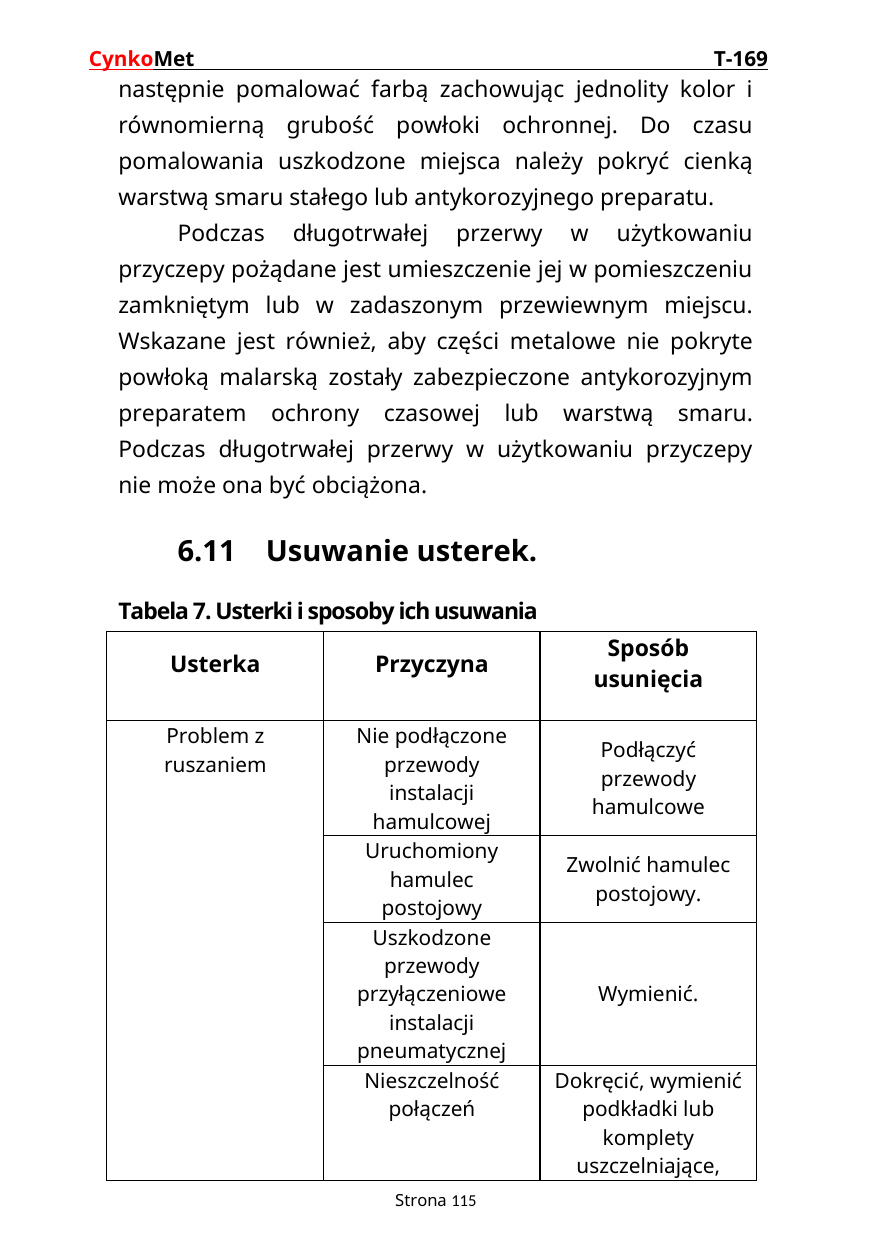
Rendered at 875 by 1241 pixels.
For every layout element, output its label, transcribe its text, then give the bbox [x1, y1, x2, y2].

table_header Sposób usunięcia [541, 632, 756, 720]
text Tabela 7. Usterki i sposoby ich usuwania [118, 595, 753, 626]
table_cell Wymienić. [541, 923, 756, 1065]
subtitle Usuwanie usterek. [177, 530, 753, 570]
table_cell Problem z ruszaniem [107, 721, 323, 1179]
table_cell Nie podłączone przewody instalacji hamulcowej [324, 721, 539, 835]
table_header Przyczyna [324, 632, 539, 720]
table_cell Uszkodzone przewody przyłączeniowe instalacji pneumatycznej [324, 923, 539, 1065]
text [118, 73, 753, 212]
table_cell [324, 1066, 539, 1179]
text Podczas długotrwałej przerwy w użytkowaniu przyczepy pożądane jest umieszczenie jej w pomieszczeniu zamkniętym lub w zadaszonym przewiewnym miejscu. Wskazane jest również, aby części metalowe nie pokryte powłoką malarską zostały zabezpieczone antykorozyjnym preparatem ochrony czasowej lub warstwą smaru. Podczas długotrwałej przerwy w użytkowaniu przyczepy nie może ona być obciążona. [118, 217, 753, 500]
table_header Usterka [107, 632, 323, 720]
table_cell Uruchomiony hamulec postojowy [324, 836, 539, 922]
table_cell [541, 1066, 756, 1179]
table_cell Podłączyć przewody hamulcowe [541, 721, 756, 835]
table_cell Zwolnić hamulec postojowy. [541, 836, 756, 922]
